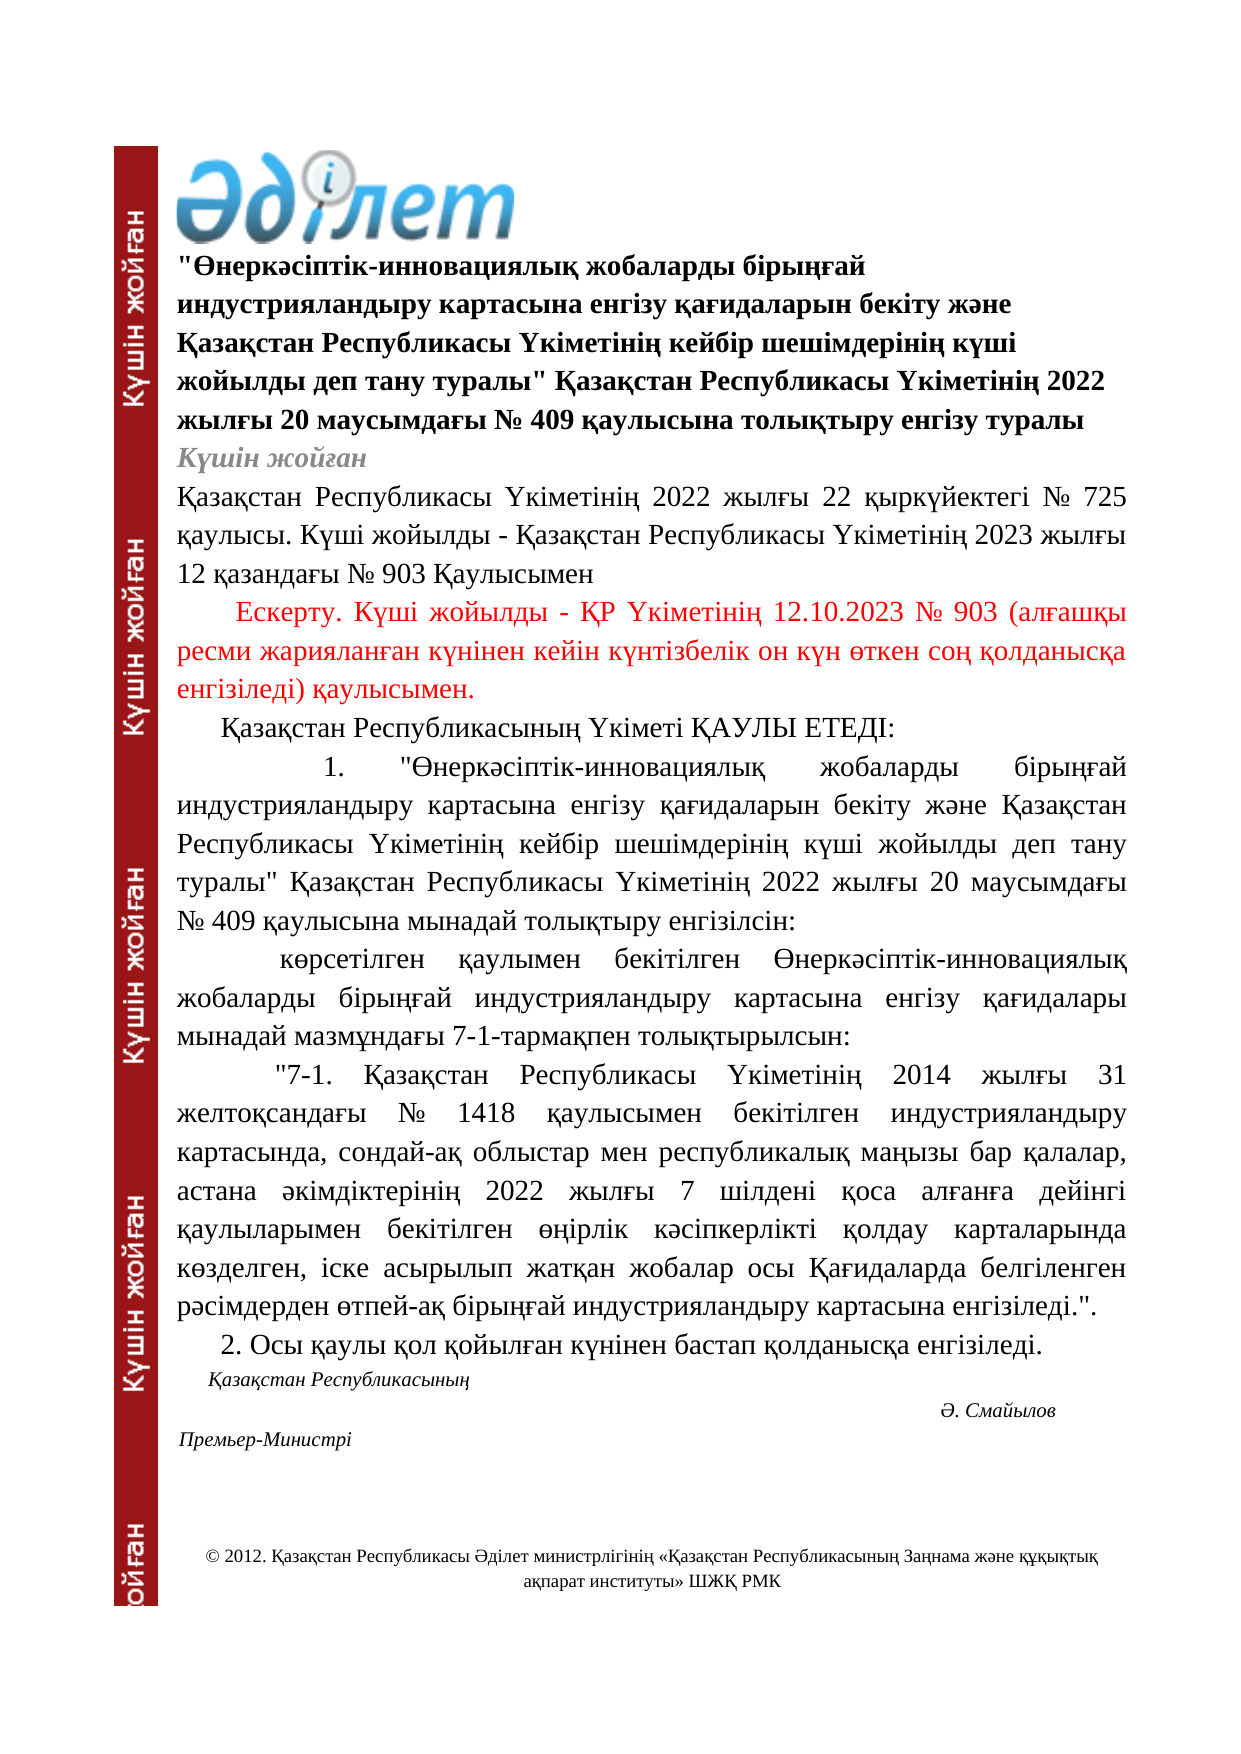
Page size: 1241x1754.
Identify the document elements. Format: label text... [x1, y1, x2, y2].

text © 2012. Қазақстан Республикасы Әділет министрлігінің «Қазақстан Республикасының Заңнама және құқықтық ақпарат институты» ШЖҚ РМК [112, 1545, 1128, 1591]
text Қазақстан Республикасы Үкіметінің 2022 жылғы 22 қыркүйектегі № 725 қаулысы. Күші жойылды - Қазақстан Республикасы Үкіметінің 2023 жылғы 12 қазандағы № 903 Қаулысымен [112, 479, 1128, 589]
text Күшін жойған [112, 440, 1128, 474]
picture [114, 1458, 158, 1545]
text 1. "Өнеркәсіптік-инновациялық жобаларды бірыңғай индустрияландыру картасына енгізу қағидаларын бекіту және Қазақстан Республикасы Үкіметінің кейбір шешімдерінің күші жойылды деп тану туралы" Қазақстан Республикасы Үкіметінің 2022 жылғы 20 маусымдағы № 409 қаулысына мынадай толықтыру енгізілсін: [112, 749, 1128, 936]
picture [176, 150, 515, 244]
text "7-1. Қазақстан Республикасы Үкіметінің 2014 жылғы 31 желтоқсандағы № 1418 қаулысымен бекітілген индустрияландыру картасында, сондай-ақ облыстар мен республикалық маңызы бар қалалар, астана әкімдіктерінің 2022 жылғы 7 шілдені қоса алғанға дейінгі қаулыларымен бекітілген өңірлік кәсіпкерлікті қолдау карталарында көзделген, іске асырылып жатқан жобалар осы Қағидаларда белгіленген рәсімдерден өтпей-ақ бірыңғай индустрияландыру картасына енгізіледі.". [112, 1057, 1128, 1322]
picture [114, 435, 158, 440]
picture [114, 744, 158, 749]
picture [114, 146, 158, 248]
picture [114, 1052, 158, 1057]
picture [114, 1360, 158, 1365]
text 2. Осы қаулы қол қойылған күнінен бастап қолданысқа енгізіледі. [112, 1327, 1128, 1360]
text Қазақстан Республикасының Үкіметі ҚАУЛЫ ЕТЕДІ: [112, 710, 1128, 744]
picture [114, 589, 158, 594]
text көрсетілген қаулымен бекітілген Өнеркәсіптік-инновациялық жобаларды бірыңғай индустрияландыру картасына енгізу қағидалары мынадай мазмұндағы 7-1-тармақпен толықтырылсын: [112, 941, 1128, 1052]
picture [114, 1322, 158, 1327]
picture [114, 705, 158, 710]
picture [114, 474, 158, 479]
table_header Ә. Смайылов [939, 1365, 1240, 1458]
picture [114, 1591, 158, 1606]
text "Өнеркәсіптік-инновациялық жобаларды бірыңғай индустрияландыру картасына енгізу қағидаларын бекіту және Қазақстан Республикасы Үкіметінің кейбір шешімдерінің күші жойылды деп тану туралы" Қазақстан Республикасы Үкіметінің 2022 жылғы 20 маусымдағы № 409 қаулысына толықтыру енгізу туралы [112, 248, 1128, 435]
text Ескерту. Күші жойылды - ҚР Үкіметінің 12.10.2023 № 903 (алғашқы ресми жарияланған күнінен кейін күнтізбелік он күн өткен соң қолданысқа енгізіледі) қаулысымен. [112, 594, 1128, 705]
picture [114, 936, 158, 941]
table_header Қазақстан Республикасының Премьер-Министрі [101, 1365, 939, 1458]
